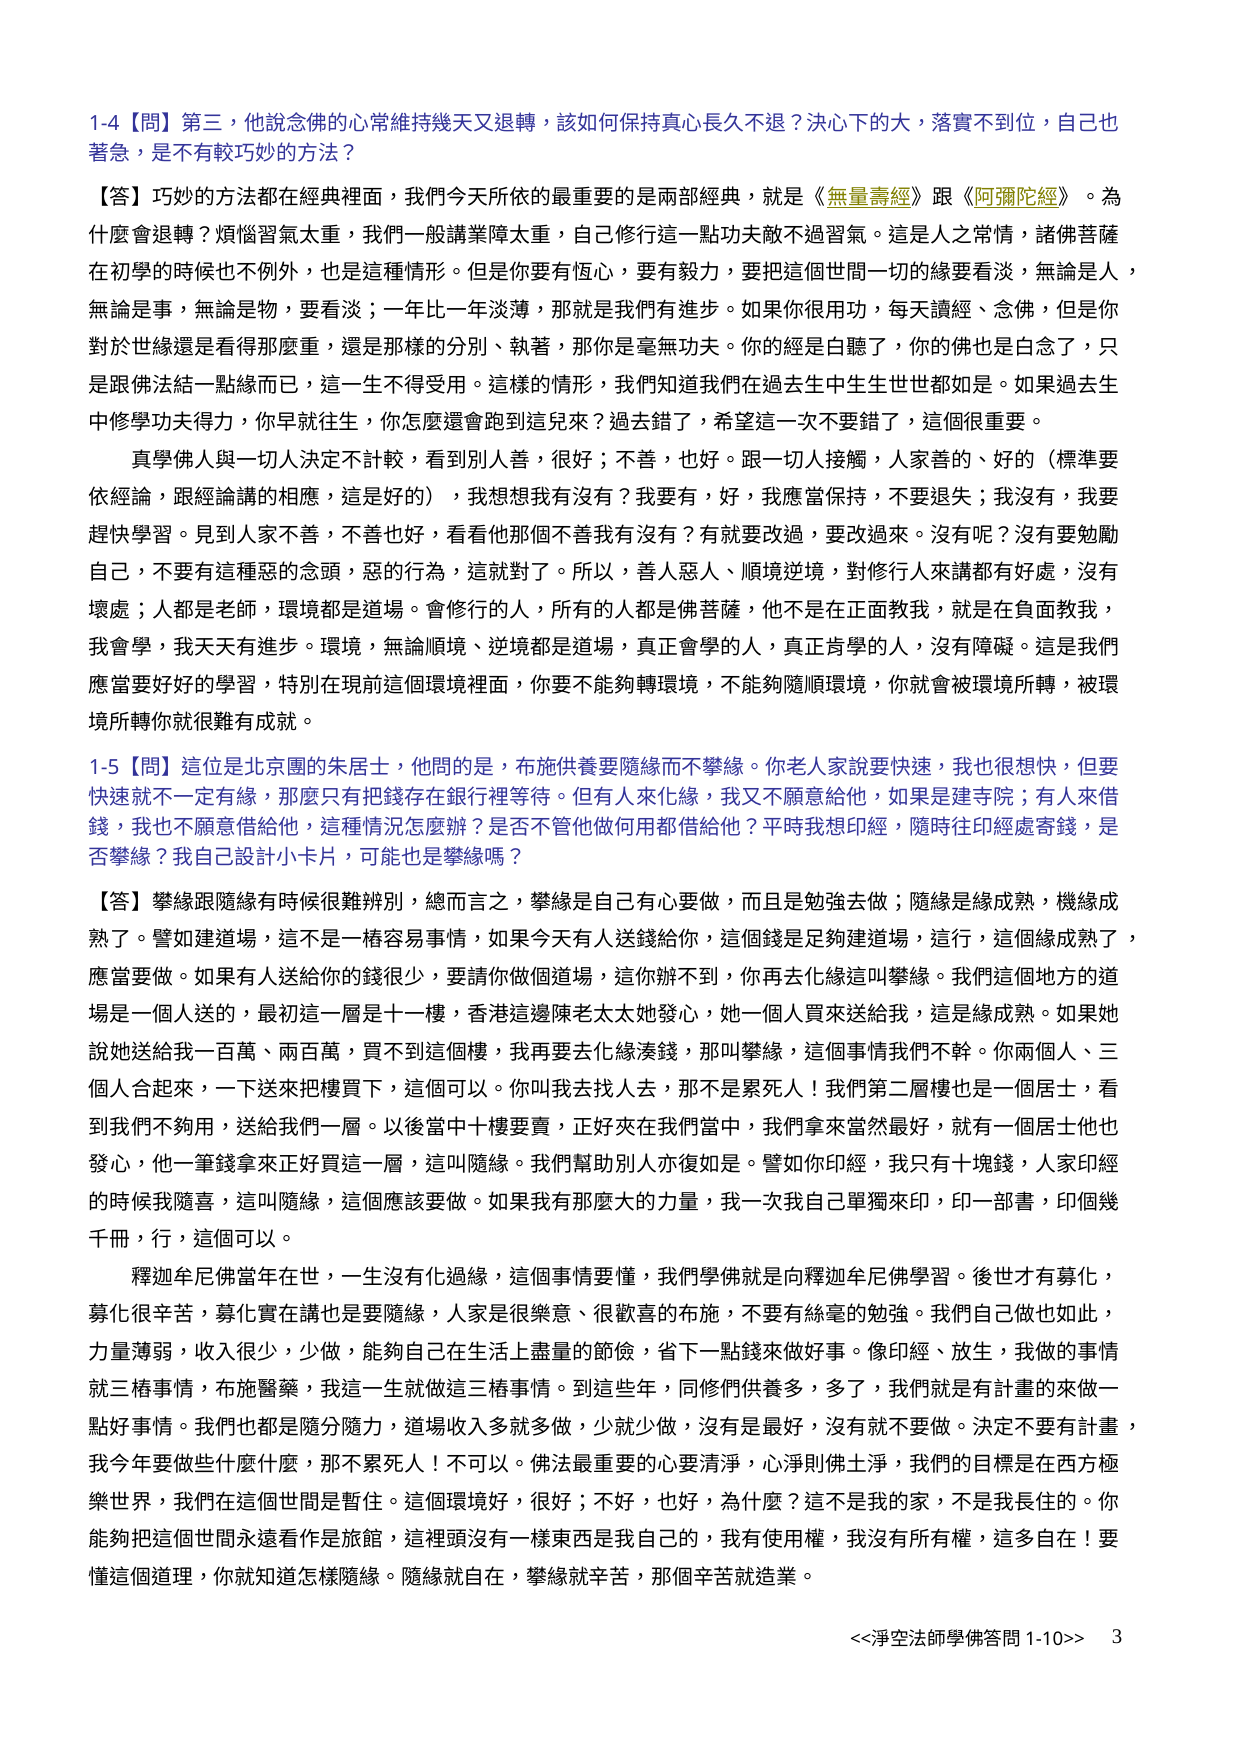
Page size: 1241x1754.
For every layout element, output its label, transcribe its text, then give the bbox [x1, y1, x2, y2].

subtitle 1-4【問】第三，他說念佛的心常維持幾天又退轉，該如何保持真心長久不退？決心下的大，落實不到位，自己也著急，是不有較巧妙的方法？ [89, 106, 1122, 167]
text 真學佛人與一切人決定不計較，看到別人善，很好；不善，也好。跟一切人接觸，人家善的、好的（標準要依經論，跟經論講的相應，這是好的），我想想我有沒有？我要有，好，我應當保持，不要退失；我沒有，我要趕快學習。見到人家不善，不善也好，看看他那個不善我有沒有？有就要改過，要改過來。沒有呢？沒有要勉勵自己，不要有這種惡的念頭，惡的行為，這就對了。所以，善人惡人、順境逆境，對修行人來講都有好處，沒有壞處；人都是老師，環境都是道場。會修行的人，所有的人都是佛菩薩，他不是在正面教我，就是在負面教我，我會學，我天天有進步。環境，無論順境、逆境都是道場，真正會學的人，真正肯學的人，沒有障礙。這是我們應當要好好的學習，特別在現前這個環境裡面，你要不能夠轉環境，不能夠隨順環境，你就會被環境所轉，被環境所轉你就很難有成就。 [89, 439, 1122, 739]
text 釋迦牟尼佛當年在世，一生沒有化過緣，這個事情要懂，我們學佛就是向釋迦牟尼佛學習。後世才有募化，募化很辛苦，募化實在講也是要隨緣，人家是很樂意、很歡喜的布施，不要有絲毫的勉強。我們自己做也如此，力量薄弱，收入很少，少做，能夠自己在生活上盡量的節儉，省下一點錢來做好事。像印經、放生，我做的事情就三樁事情，布施醫藥，我這一生就做這三樁事情。到這些年，同修們供養多，多了，我們就是有計畫的來做一點好事情。我們也都是隨分隨力，道場收入多就多做，少就少做，沒有是最好，沒有就不要做。決定不要有計畫，我今年要做些什麼什麼，那不累死人！不可以。佛法最重要的心要清淨，心淨則佛土淨，我們的目標是在西方極樂世界，我們在這個世間是暫住。這個環境好，很好；不好，也好，為什麼？這不是我的家，不是我長住的。你能夠把這個世間永遠看作是旅館，這裡頭沒有一樣東西是我自己的，我有使用權，我沒有所有權，這多自在！要懂這個道理，你就知道怎樣隨緣。隨緣就自在，攀緣就辛苦，那個辛苦就造業。 [89, 1256, 1122, 1594]
text 【答】攀緣跟隨緣有時候很難辨別，總而言之，攀緣是自己有心要做，而且是勉強去做；隨緣是緣成熟，機緣成熟了。譬如建道場，這不是一樁容易事情，如果今天有人送錢給你，這個錢是足夠建道場，這行，這個緣成熟了，應當要做。如果有人送給你的錢很少，要請你做個道場，這你辦不到，你再去化緣這叫攀緣。我們這個地方的道場是一個人送的，最初這一層是十一樓，香港這邊陳老太太她發心，她一個人買來送給我，這是緣成熟。如果她說她送給我一百萬、兩百萬，買不到這個樓，我再要去化緣湊錢，那叫攀緣，這個事情我們不幹。你兩個人、三個人合起來，一下送來把樓買下，這個可以。你叫我去找人去，那不是累死人！我們第二層樓也是一個居士，看到我們不夠用，送給我們一層。以後當中十樓要賣，正好夾在我們當中，我們拿來當然最好，就有一個居士他也發心，他一筆錢拿來正好買這一層，這叫隨緣。我們幫助別人亦復如是。譬如你印經，我只有十塊錢，人家印經的時候我隨喜，這叫隨緣，這個應該要做。如果我有那麼大的力量，我一次我自己單獨來印，印一部書，印個幾千冊，行，這個可以。 [89, 881, 1122, 1256]
text 【答】巧妙的方法都在經典裡面，我們今天所依的最重要的是兩部經典，就是《無量壽經》跟《阿彌陀經》。為什麼會退轉？煩惱習氣太重，我們一般講業障太重，自己修行這一點功夫敵不過習氣。這是人之常情，諸佛菩薩在初學的時候也不例外，也是這種情形。但是你要有恆心，要有毅力，要把這個世間一切的緣要看淡，無論是人，無論是事，無論是物，要看淡；一年比一年淡薄，那就是我們有進步。如果你很用功，每天讀經、念佛，但是你對於世緣還是看得那麼重，還是那樣的分別、執著，那你是毫無功夫。你的經是白聽了，你的佛也是白念了，只是跟佛法結一點緣而已，這一生不得受用。這樣的情形，我們知道我們在過去生中生生世世都如是。如果過去生中修學功夫得力，你早就往生，你怎麼還會跑到這兒來？過去錯了，希望這一次不要錯了，這個很重要。 [89, 177, 1122, 439]
subtitle 1-5【問】這位是北京團的朱居士，他問的是，布施供養要隨緣而不攀緣。你老人家說要快速，我也很想快，但要快速就不一定有緣，那麼只有把錢存在銀行裡等待。但有人來化緣，我又不願意給他，如果是建寺院；有人來借錢，我也不願意借給他，這種情況怎麼辦？是否不管他做何用都借給他？平時我想印經，隨時往印經處寄錢，是否攀緣？我自己設計小卡片，可能也是攀緣嗎？ [89, 750, 1122, 871]
